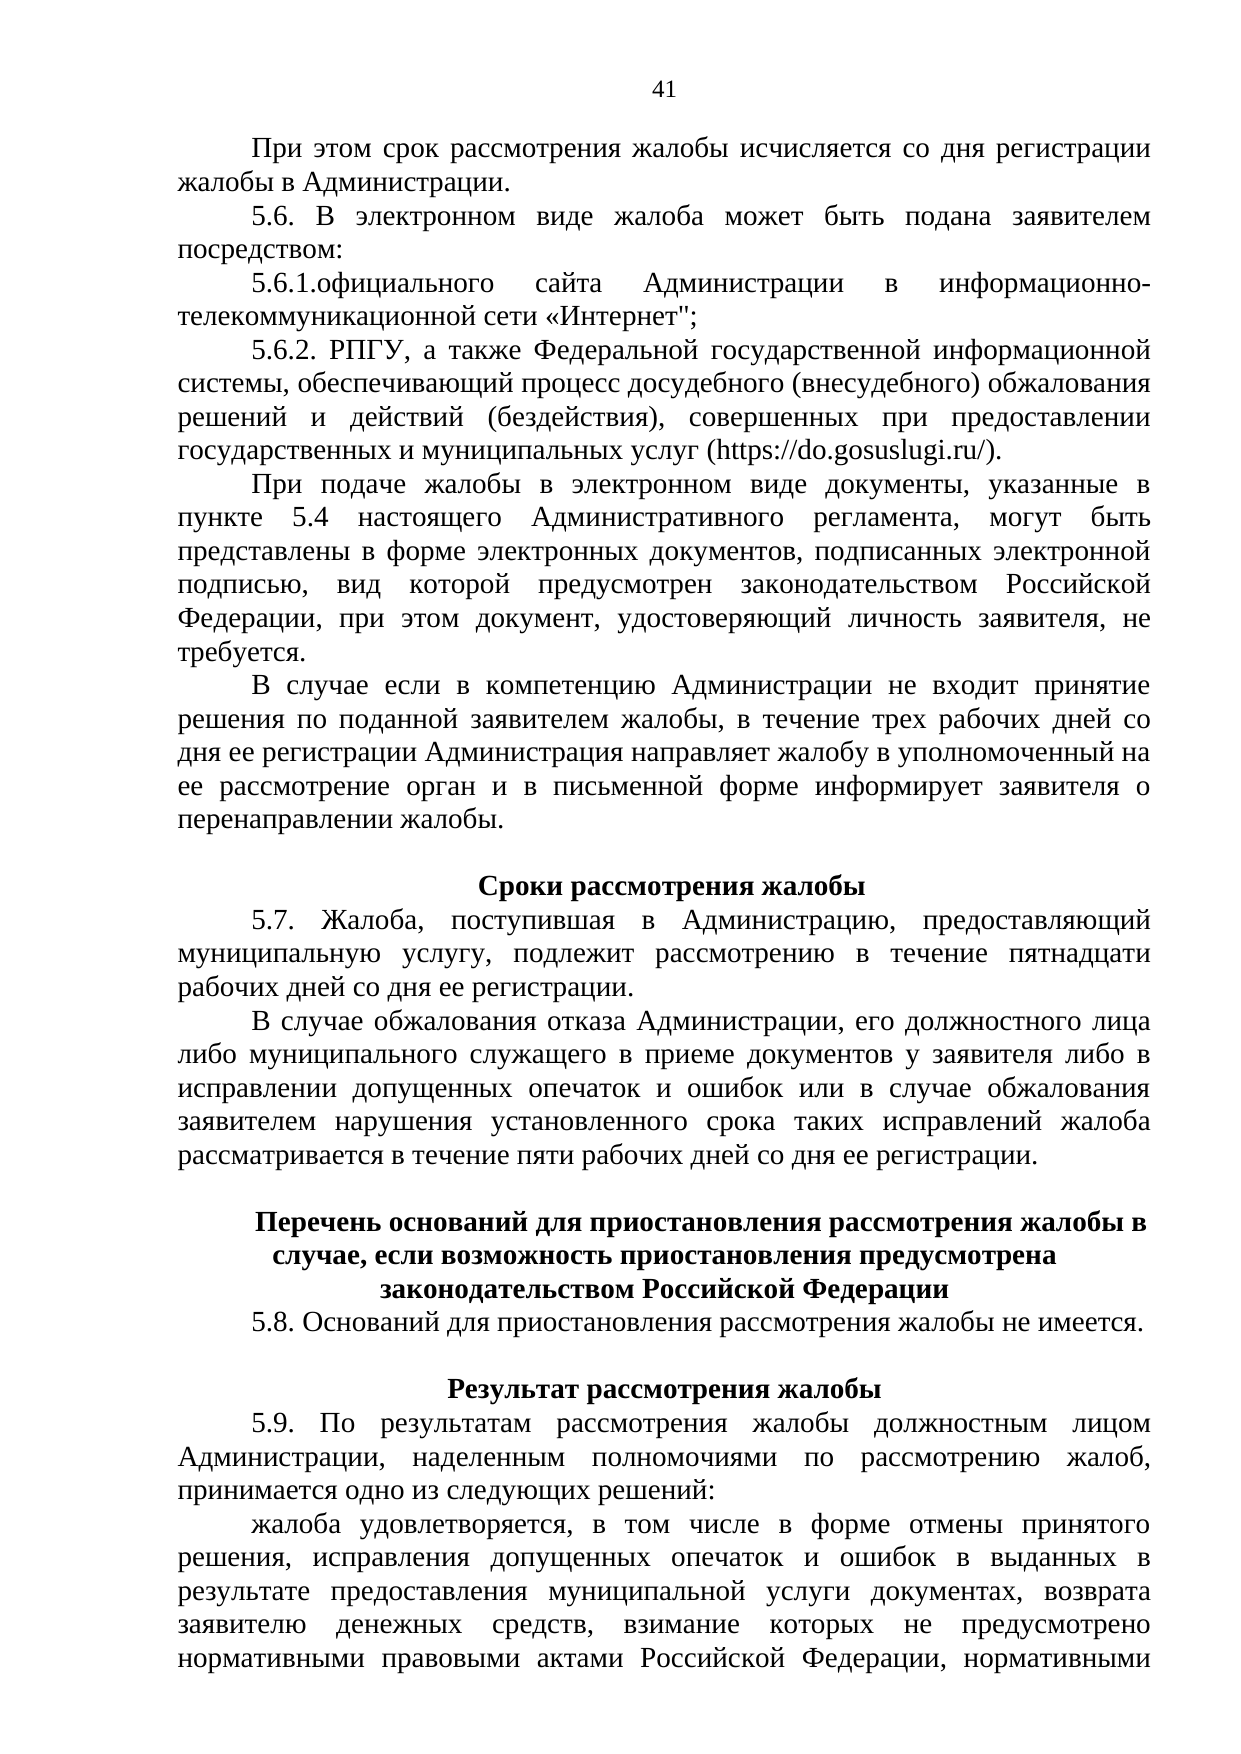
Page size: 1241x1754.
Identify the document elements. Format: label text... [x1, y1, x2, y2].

text При подаче жалобы в электронном виде документы, указанные в пункте 5.4 настоящего Административного регламента, могут быть представлены в форме электронных документов, подписанных электронной подписью, вид которой предусмотрен законодательством Российской Федерации, при этом документ, удостоверяющий личность заявителя, не требуется. [177, 466, 1152, 667]
text 5.8. Оснований для приостановления рассмотрения жалобы не имеется. [177, 1304, 1152, 1338]
text 5.9. По результатам рассмотрения жалобы должностным лицом Администрации, наделенным полномочиями по рассмотрению жалоб, принимается одно из следующих решений: [177, 1405, 1152, 1506]
text Сроки рассмотрения жалобы [177, 868, 1152, 902]
text 5.6.1.официального сайта Администрации в информационно-телекоммуникационной сети «Интернет"; [177, 265, 1152, 332]
text При этом срок рассмотрения жалобы исчисляется со дня регистрации жалобы в Администрации. [177, 131, 1152, 198]
text В случае обжалования отказа Администрации, его должностного лица либо муниципального служащего в приеме документов у заявителя либо в исправлении допущенных опечаток и ошибок или в случае обжалования заявителем нарушения установленного срока таких исправлений жалоба рассматривается в течение пяти рабочих дней со дня ее регистрации. [177, 1003, 1152, 1170]
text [177, 1506, 1152, 1673]
text В случае если в компетенцию Администрации не входит принятие решения по поданной заявителем жалобы, в течение трех рабочих дней со дня ее регистрации Администрация направляет жалобу в уполномоченный на ее рассмотрение орган и в письменной форме информирует заявителя о перенаправлении жалобы. [177, 667, 1152, 835]
text 5.6.2. РПГУ, а также Федеральной государственной информационной системы, обеспечивающий процесс досудебного (внесудебного) обжалования решений и действий (бездействия), совершенных при предоставлении государственных и муниципальных услуг (https://do.gosuslugi.ru/). [177, 332, 1152, 466]
text Результат рассмотрения жалобы [177, 1372, 1152, 1405]
text Перечень оснований для приостановления рассмотрения жалобы в случае, если возможность приостановления предусмотрена законодательством Российской Федерации [177, 1204, 1152, 1304]
text 5.6. В электронном виде жалоба может быть подана заявителем посредством: [177, 198, 1152, 265]
text 5.7. Жалоба, поступившая в Администрацию, предоставляющий муниципальную услугу, подлежит рассмотрению в течение пятнадцати рабочих дней со дня ее регистрации. [177, 902, 1152, 1003]
